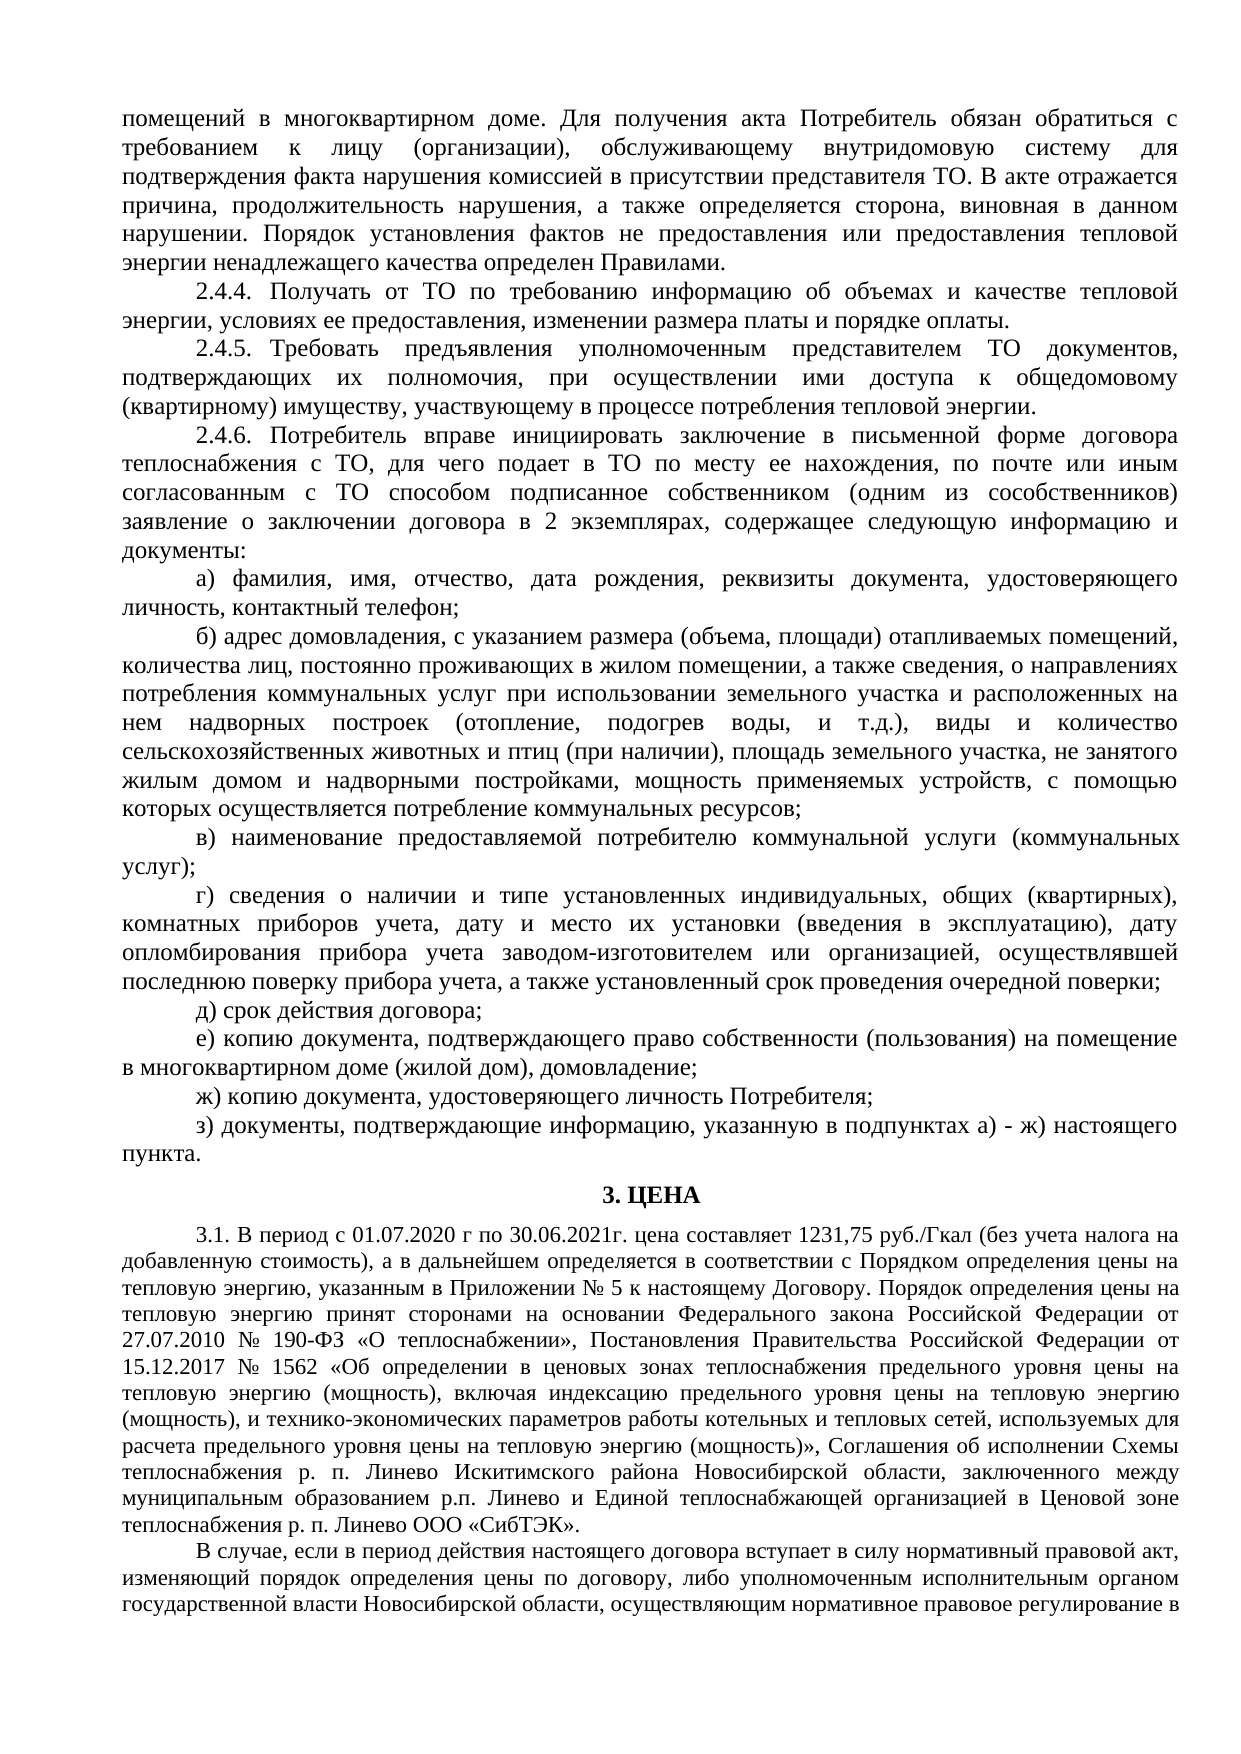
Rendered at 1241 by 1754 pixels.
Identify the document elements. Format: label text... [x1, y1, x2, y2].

text е) копию документа, подтверждающего право собственности (пользования) на помещение в многоквартирном доме (жилой дом), домовладение; [122, 1023, 1179, 1081]
list Потребитель вправе инициировать заключение в письменной форме договора теплоснабжения с ТО, для чего подает в ТО по месту ее нахождения, по почте или иным согласованным с ТО способом подписанное собственником (одним из сособственников) заявление о заключении договора в 2 экземплярах, содержащее следующую информацию и документы: [122, 420, 1179, 563]
text б) адрес домовладения, с указанием размера (объема, площади) отапливаемых помещений, количества лиц, постоянно проживающих в жилом помещении, а также сведения, о направлениях потребления коммунальных услуг при использовании земельного участка и расположенных на нем надворных построек (отопление, подогрев воды, и т.д.), виды и количество сельскохозяйственных животных и птиц (при наличии), площадь земельного участка, не занятого жилым домом и надворными постройками, мощность применяемых устройств, с помощью которых осуществляется потребление коммунальных ресурсов; [122, 621, 1179, 822]
text ж) копию документа, удостоверяющего личность Потребителя; [122, 1081, 1181, 1110]
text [122, 1537, 1181, 1616]
text в) наименование предоставляемой потребителю коммунальной услуги (коммунальных услуг); [122, 822, 1181, 880]
text 3. ЦЕНА [122, 1180, 1181, 1208]
text г) сведения о наличии и типе установленных индивидуальных, общих (квартирных), комнатных приборов учета, дату и место их установки (введения в эксплуатацию), дату опломбирования прибора учета заводом-изготовителем или организацией, осуществлявшей последнюю поверку прибора учета, а также установленный срок проведения очередной поверки; [122, 880, 1179, 995]
text д) срок действия договора; [122, 995, 1181, 1023]
text з) документы, подтверждающие информацию, указанную в подпунктах а) - ж) настоящего пункта. [122, 1110, 1179, 1167]
text а) фамилия, имя, отчество, дата рождения, реквизиты документа, удостоверяющего личность, контактный телефон; [122, 563, 1179, 621]
list Требовать предъявления уполномоченным представителем ТО документов, подтверждающих их полномочия, при осуществлении ими доступа к общедомовому (квартирному) имуществу, участвующему в процессе потребления тепловой энергии. [122, 333, 1179, 420]
text 3.1. В период с 01.07.2020 г по 30.06.2021г. цена составляет 1231,75 руб./Гкал (без учета налога на добавленную стоимость), а в дальнейшем определяется в соответствии с Порядком определения цены на тепловую энергию, указанным в Приложении № 5 к настоящему Договору. Порядок определения цены на тепловую энергию принят сторонами на основании Федерального закона Российской Федерации от 27.07.2010 № 190-ФЗ «О теплоснабжении», Постановления Правительства Российской Федерации от 15.12.2017 № 1562 «Об определении в ценовых зонах теплоснабжения предельного уровня цены на тепловую энергию (мощность), включая индексацию предельного уровня цены на тепловую энергию (мощность), и технико-экономических параметров работы котельных и тепловых сетей, используемых для расчета предельного уровня цены на тепловую энергию (мощность)», Соглашения об исполнении Схемы теплоснабжения р. п. Линево Искитимского района Новосибирской области, заключенного между муниципальным образованием р.п. Линево и Единой теплоснабжающей организацией в Ценовой зоне теплоснабжения р. п. Линево ООО «СибТЭК». [122, 1221, 1181, 1537]
list Получать от ТО по требованию информацию об объемах и качестве тепловой энергии, условиях ее предоставления, изменении размера платы и порядке оплаты. [122, 276, 1179, 333]
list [122, 103, 1179, 276]
